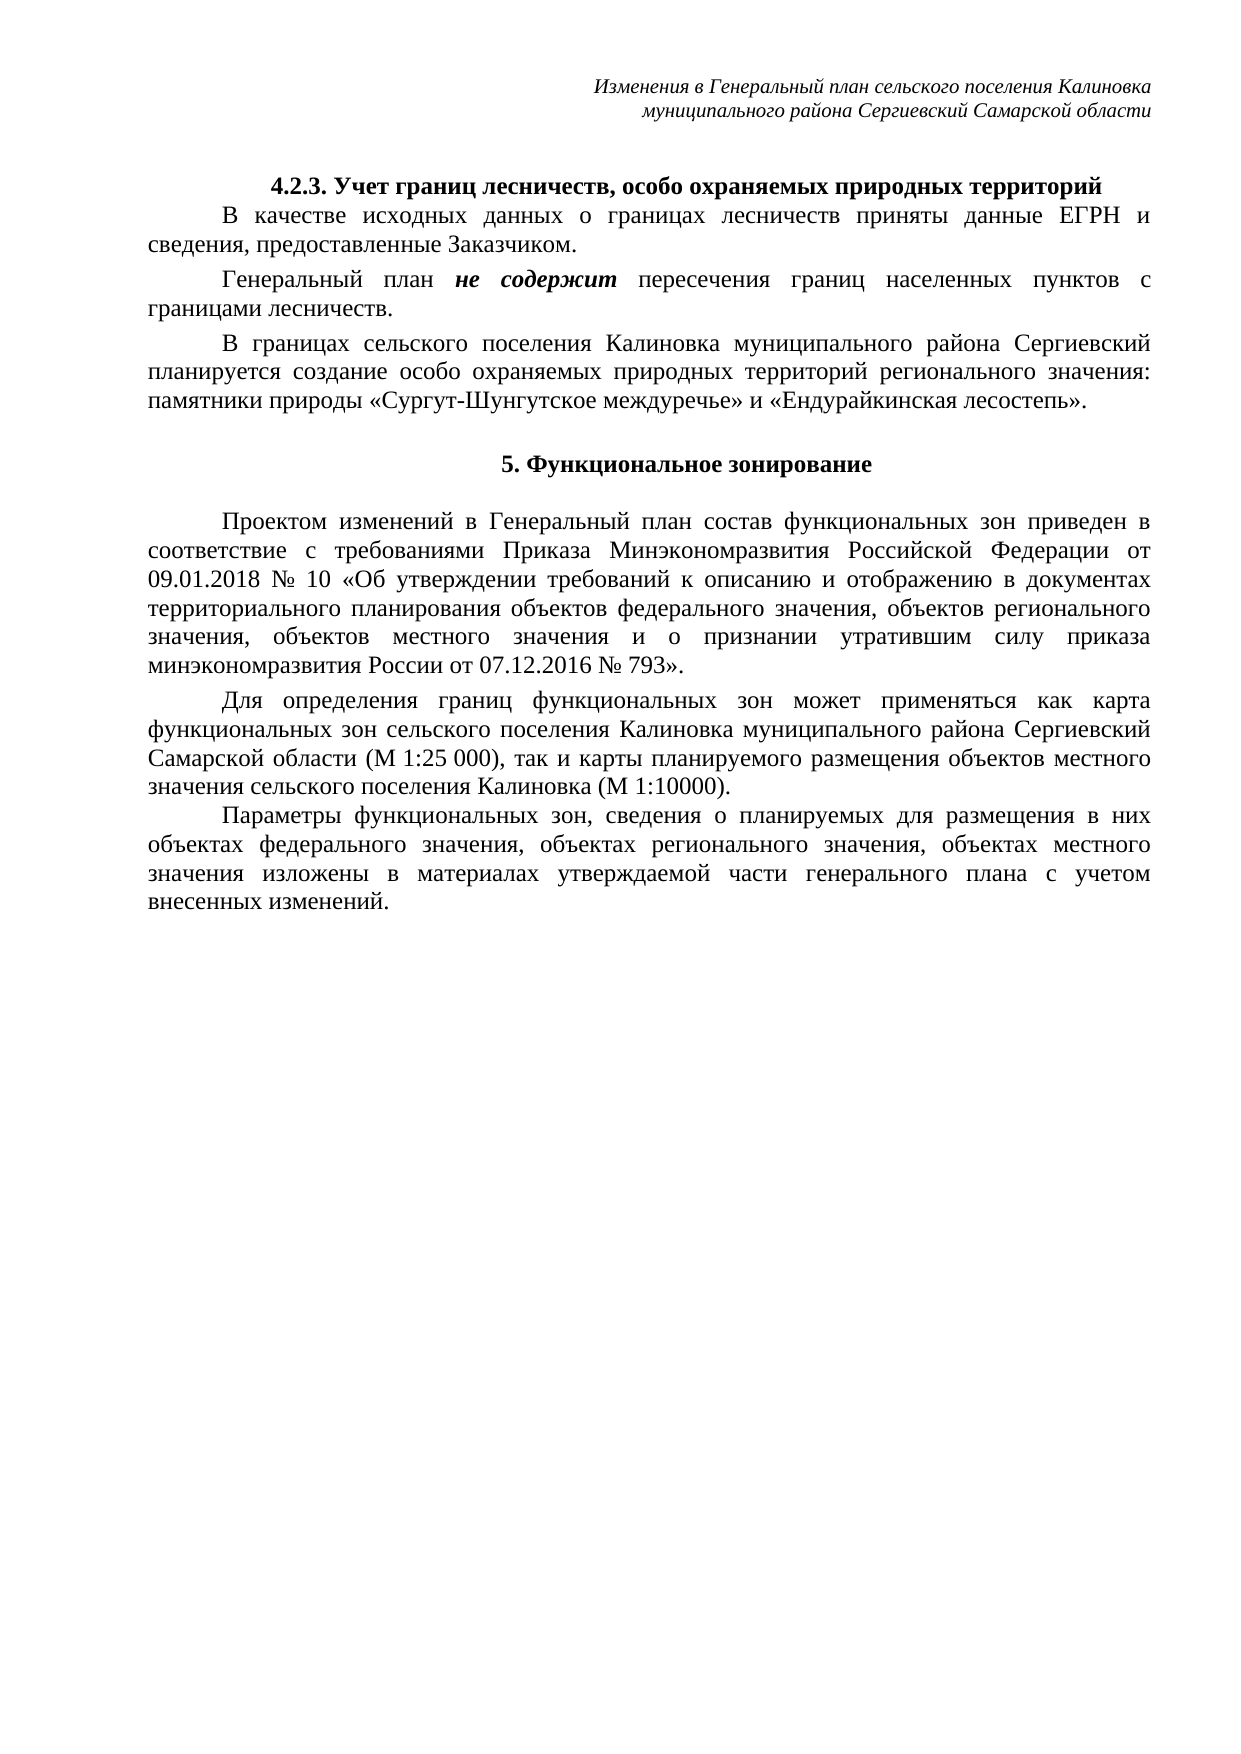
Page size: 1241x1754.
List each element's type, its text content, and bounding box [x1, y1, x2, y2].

list В качестве исходных данных о границах лесничеств приняты данные ЕГРН и сведения, предоставленные Заказчиком. [148, 200, 1152, 258]
subtitle 4.2.3. Учет границ лесничеств, особо охраняемых природных территорий [148, 171, 1152, 200]
list В границах сельского поселения Калиновка муниципального района Сергиевский планируется создание особо охраняемых природных территорий регионального значения: памятники природы «Сургут-Шунгутское междуречье» и «Ендурайкинская лесостепь». [148, 328, 1152, 414]
text Параметры функциональных зон, сведения о планируемых для размещения в них объектах федерального значения, объектах регионального значения, объектах местного значения изложены в материалах утверждаемой части генерального плана с учетом внесенных изменений. [148, 800, 1152, 915]
list Генеральный план не содержит пересечения границ населенных пунктов с границами лесничеств. [148, 264, 1152, 321]
text Для определения границ функциональных зон может применяться как карта функциональных зон сельского поселения Калиновка муниципального района Сергиевский Самарской области (М 1:25 000), так и карты планируемого размещения объектов местного значения сельского поселения Калиновка (М 1:10000). [148, 685, 1152, 800]
list Проектом изменений в Генеральный план состав функциональных зон приведен в соответствие с требованиями Приказа Минэкономразвития Российской Федерации от 09.01.2018 № 10 «Об утверждении требований к описанию и отображению в документах территориального планирования объектов федерального значения, объектов регионального значения, объектов местного значения и о признании утратившим силу приказа минэкономразвития России от 07.12.2016 № 793». [148, 506, 1152, 679]
subtitle 5. Функциональное зонирование [148, 449, 1152, 478]
